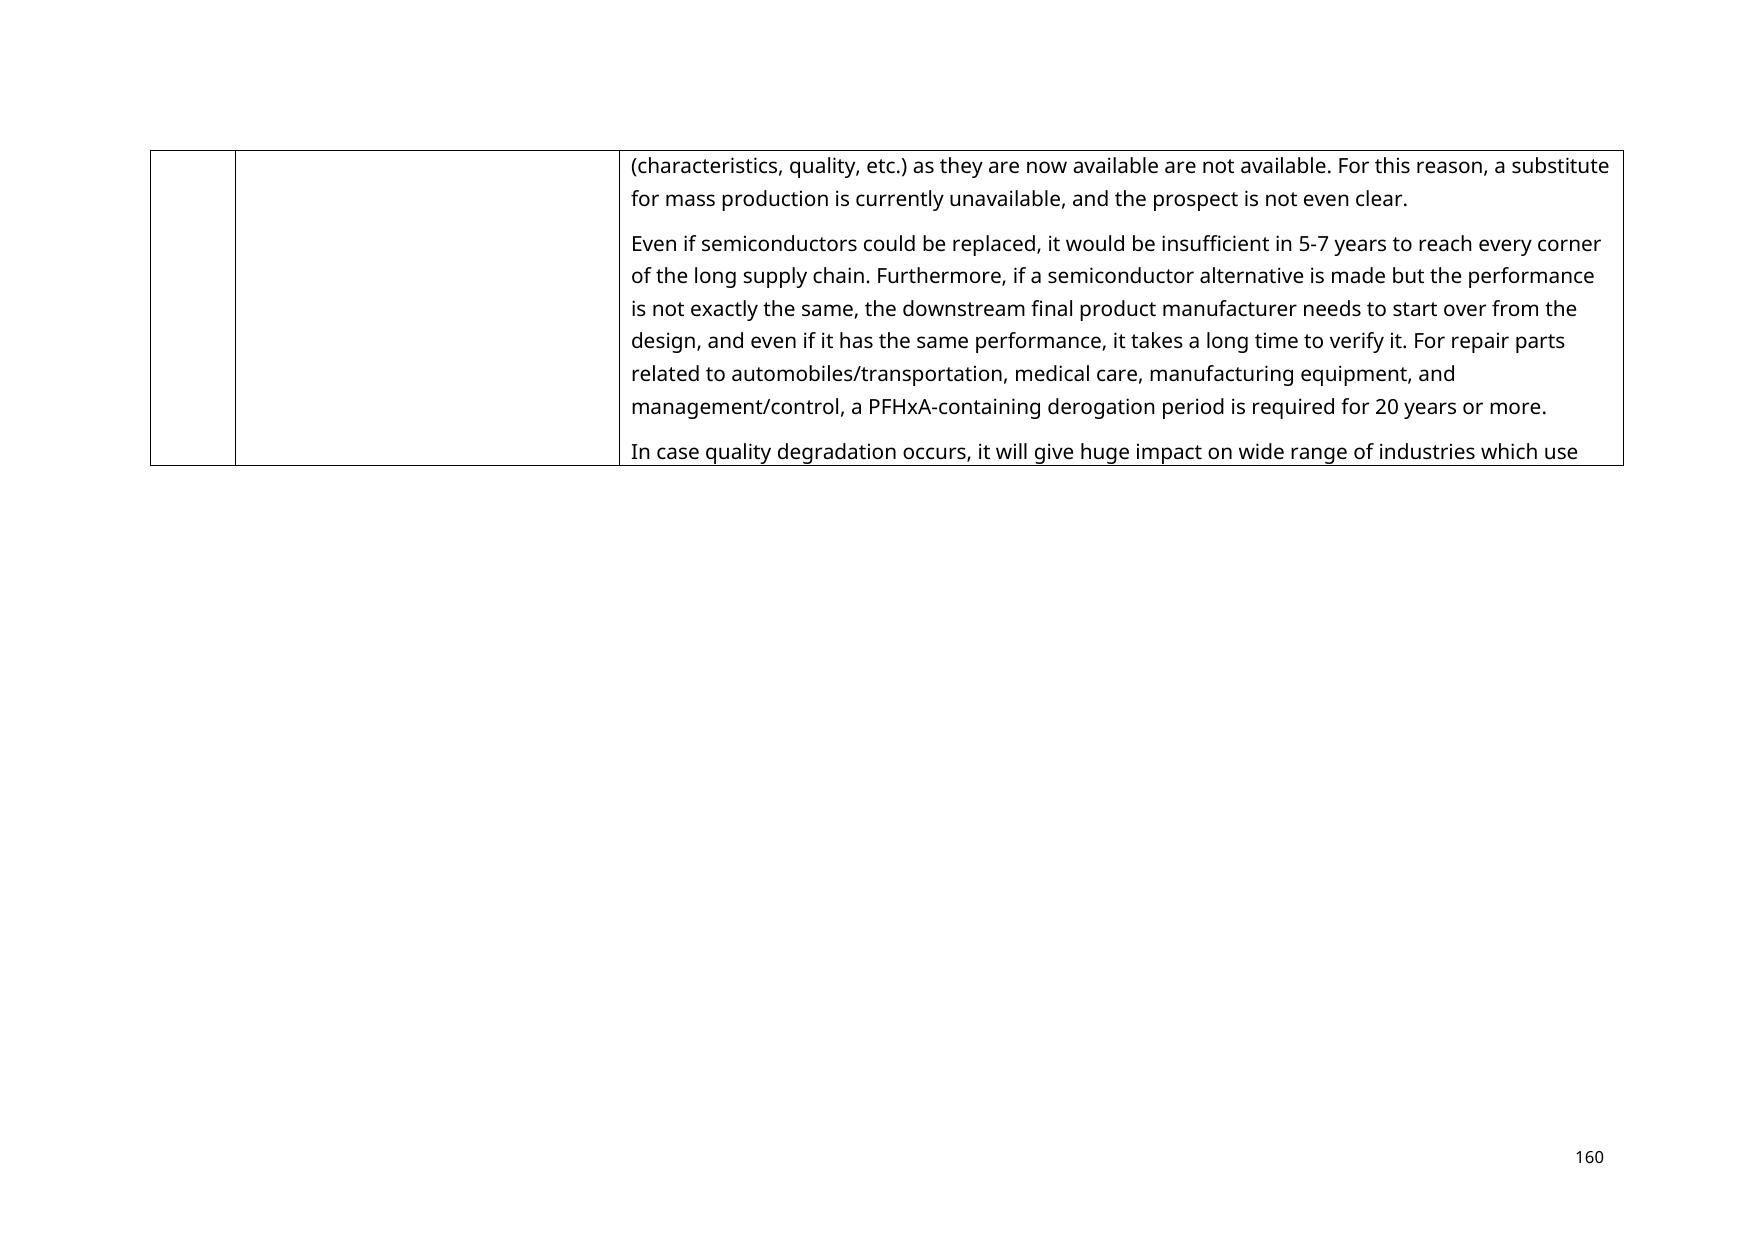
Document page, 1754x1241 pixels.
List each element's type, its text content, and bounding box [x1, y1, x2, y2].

table_cell Answer to specific info request 10: Please refer the comment ‘1:Additional uses’ and ‘9: For uses where substitution is possible now, or uses where substitution is not possible now, but it is expected to become possible within a short to medium timeframe:’ in above. In the semiconductor industry, alternative products having the same technical properties (characteristics, quality, etc.) as they are now available are not available. For this reason, a substitute for mass production is currently unavailable, and the prospect is not even clear. Even if semiconductors could be replaced, it would be insufficient in 5-7 years to reach every corner of the long supply chain. Furthermore, if a semiconductor alternative is made but the performance is not exactly the same, the downstream final product manufacturer needs to start over from the design, and even if it has the same performance, it takes a long time to verify it. For repair parts related to automobiles/transportation, medical care, manufacturing equipment, and management/control, a PFHxA-containing derogation period is required for 20 years or more. In case quality degradation occurs, it will give huge impact on wide range of industries which use image sensing semiconductor because they are placed in upper stream of long supply chain for various of electronic products. Namely the affected category will be camera, cell phone, automotive/transportation, security, medical, production equipment and management/control system, and it will cause huge economic impact. As automotive and medical requires 20-year maintenance guarantee, if this official gazette were issued without any amendment, the supply for maintenance of the products would be cut off, and it would inevitably have a serious adverse effect on traffic safety and human life. In other words, the restriction of PFHxA for semiconductor products will give a serious adverse effect on entire EU social infrastructure. [620, 151, 1623, 465]
